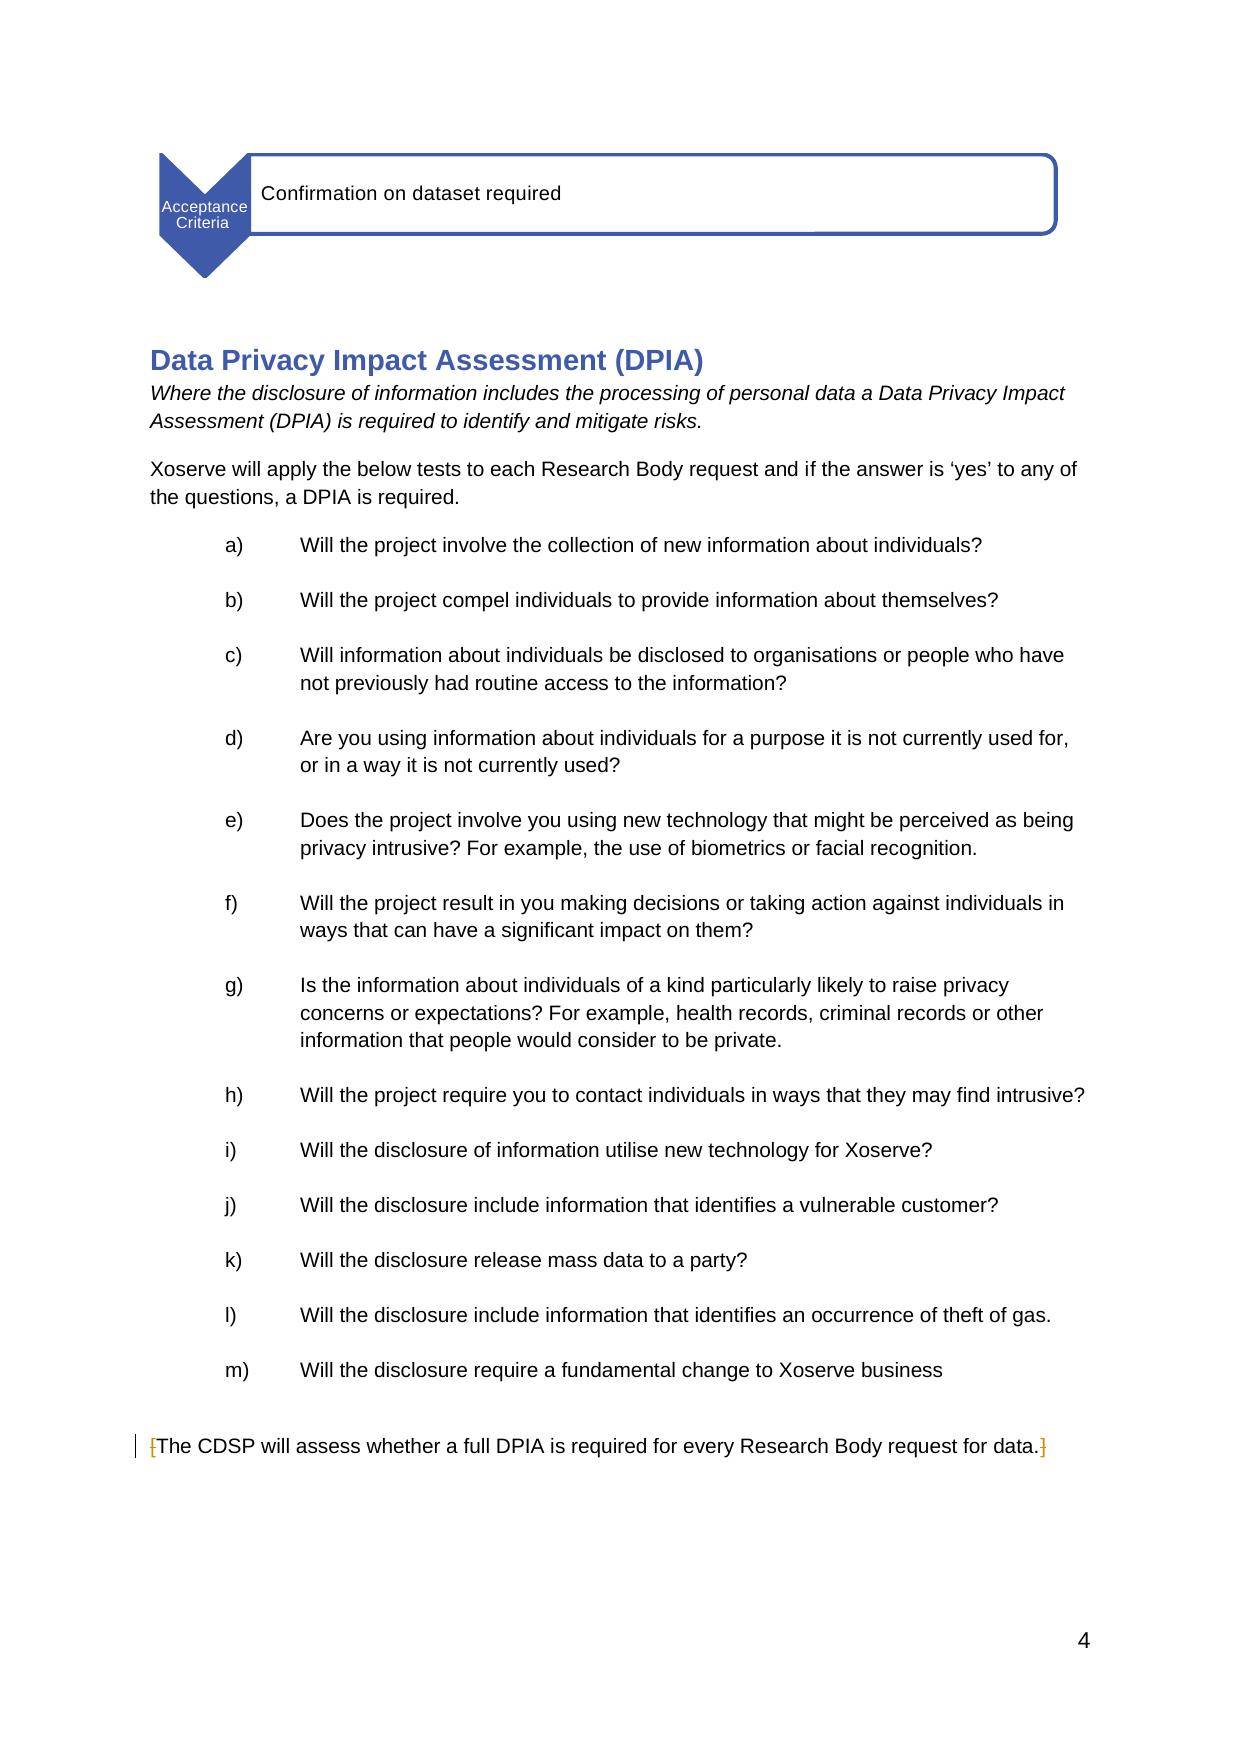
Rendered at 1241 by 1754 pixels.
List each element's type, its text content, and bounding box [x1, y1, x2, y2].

text d) Are you using information about individuals for a purpose it is not currently used for, or in a way it is not currently used? [225, 725, 1090, 777]
text b) Will the project compel individuals to provide information about themselves? [225, 588, 1090, 612]
text c) Will information about individuals be disclosed to organisations or people who have not previously had routine access to the information? [225, 643, 1090, 694]
text e) Does the project involve you using new technology that might be perceived as being privacy intrusive? For example, the use of biometrics or facial recognition. [225, 808, 1090, 859]
text j) Will the disclosure include information that identifies a vulnerable customer? [225, 1193, 1090, 1217]
text f) Will the project result in you making decisions or taking action against individuals in ways that can have a significant impact on them? [225, 890, 1090, 942]
text g) Is the information about individuals of a kind particularly likely to raise privacy concerns or expectations? For example, health records, criminal records or other information that people would consider to be private. [225, 973, 1090, 1052]
text l) Will the disclosure include information that identifies an occurrence of theft of gas. [225, 1303, 1090, 1327]
text h) Will the project require you to contact individuals in ways that they may find intrusive? [225, 1083, 1090, 1107]
subtitle Data Privacy Impact Assessment (DPIA) [150, 343, 1090, 376]
text a) Will the project involve the collection of new information about individuals? [225, 533, 1090, 557]
text k) Will the disclosure release mass data to a party? [225, 1248, 1090, 1272]
text The CDSP will assess whether a full DPIA is required for every Research Body request for data. [150, 1434, 1090, 1458]
text m) Will the disclosure require a fundamental change to Xoserve business [225, 1358, 1090, 1382]
text i) Will the disclosure of information utilise new technology for Xoserve? [225, 1138, 1090, 1162]
text Where the disclosure of information includes the processing of personal data a Data Privacy Impact Assessment (DPIA) is required to identify and mitigate risks. [150, 381, 1090, 433]
text Xoserve will apply the below tests to each Research Body request and if the answer is ‘yes’ to any of the questions, a DPIA is required. [150, 457, 1090, 508]
